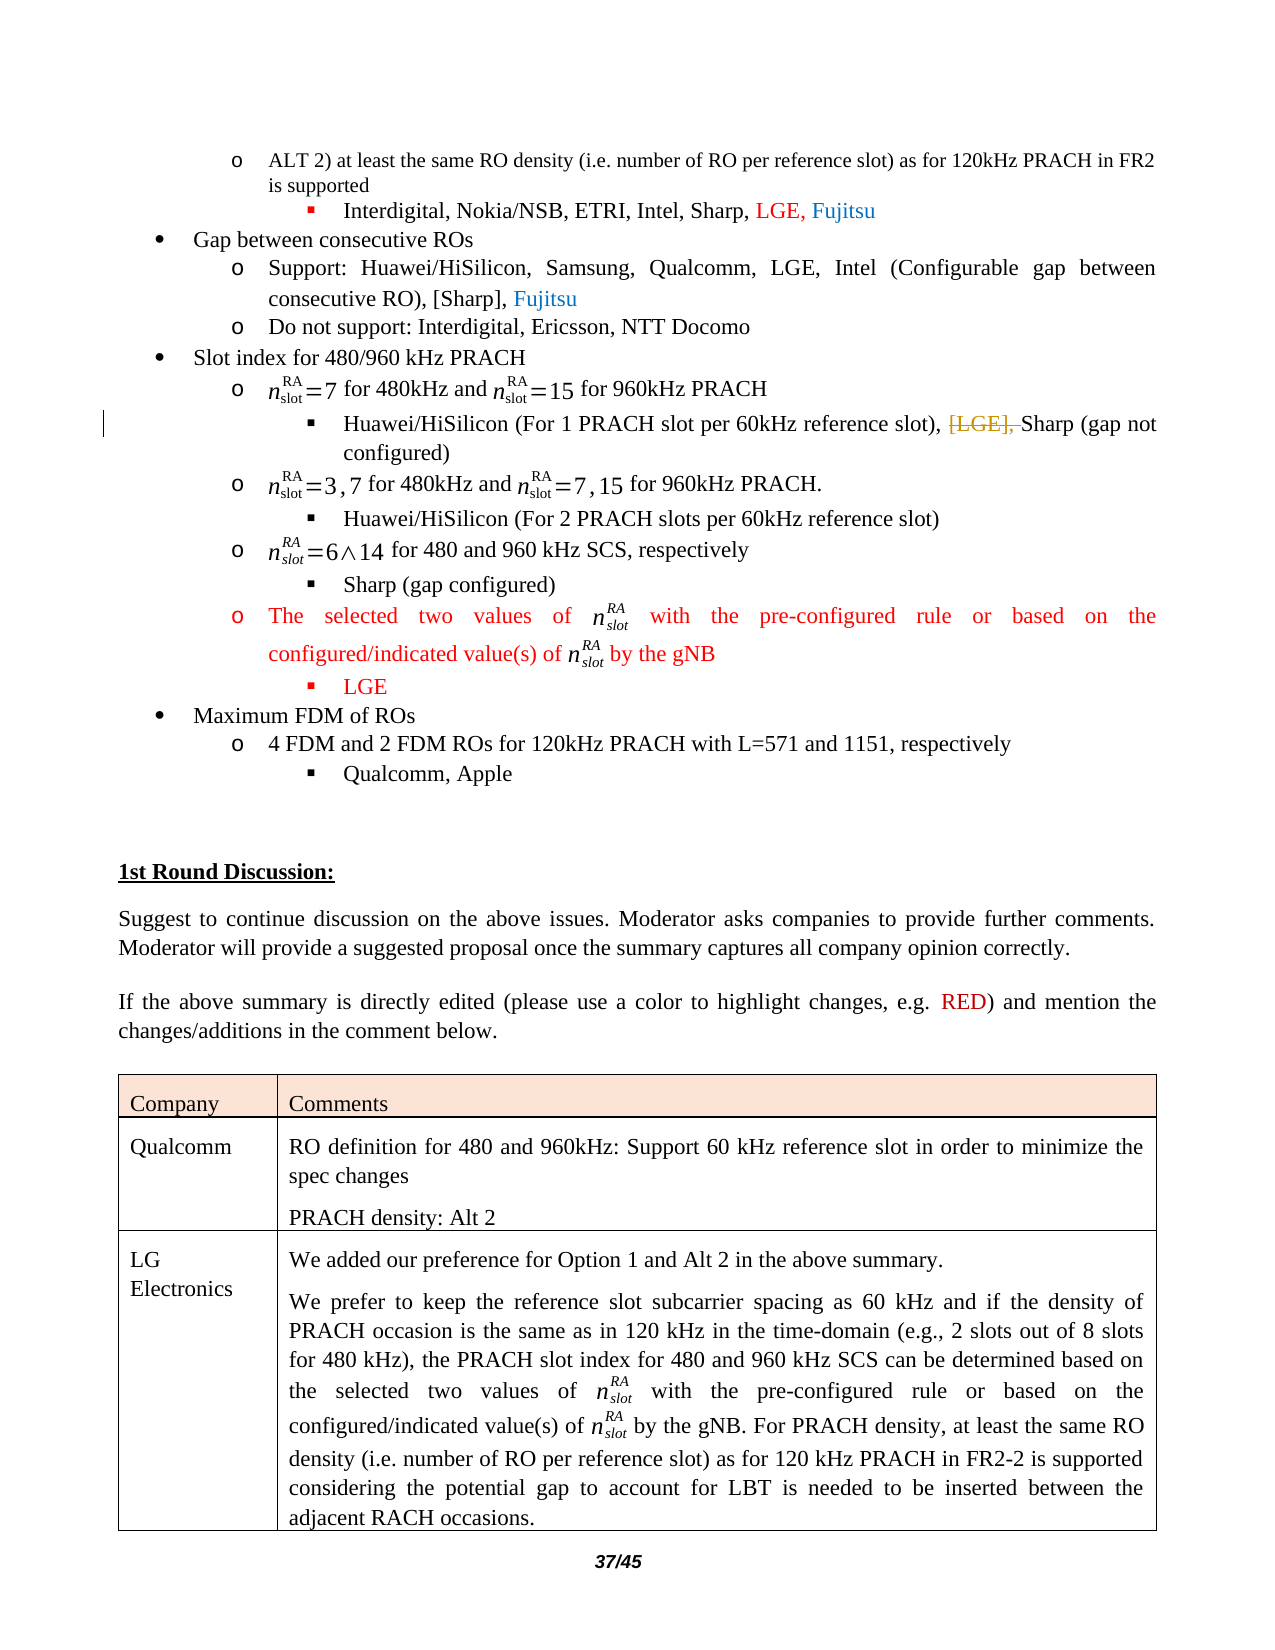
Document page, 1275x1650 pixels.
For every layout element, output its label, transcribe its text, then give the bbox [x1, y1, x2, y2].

list for 480kHz and for 960kHz PRACH. [231, 467, 1157, 503]
list Huawei/HiSilicon (For 2 PRACH slots per 60kHz reference slot) [306, 505, 1157, 532]
list Qualcomm, Apple [306, 761, 1157, 787]
table_cell RO definition for 480 and 960kHz: Support 60 kHz reference slot in order to minimize the spec changes PRACH density: Alt 2 [278, 1118, 1156, 1230]
list ALT 2) at least the same RO density (i.e. number of RO per reference slot) as for 120kHz PRACH in FR2 is supported [231, 148, 1157, 197]
table_header Company [119, 1075, 277, 1116]
table_cell Qualcomm [119, 1118, 277, 1230]
list Maximum FDM of ROs [156, 702, 1157, 728]
list Do not support: Interdigital, Ericsson, NTT Docomo [231, 313, 1157, 341]
table_header Comments [278, 1075, 1156, 1116]
text If the above summary is directly edited (please use a color to highlight changes, e.g. RED) and mention the changes/additions in the comment below. [118, 988, 1157, 1043]
list Support: Huawei/HiSilicon, Samsung, Qualcomm, LGE, Intel (Configurable gap between consecutive RO), [Sharp], Fujitsu [231, 254, 1157, 311]
list Sharp (gap configured) [306, 571, 1157, 597]
list Interdigital, Nokia/NSB, ETRI, Intel, Sharp, LGE, Fujitsu [306, 197, 1157, 224]
list LGE [306, 673, 1157, 699]
table_cell We added our preference for Option 1 and Alt 2 in the above summary. We prefer to keep the reference slot subcarrier spacing as 60 kHz and if the density of PRACH occasion is the same as in 120 kHz in the time-domain (e.g., 2 slots out of 8 slots for 480 kHz), the PRACH slot index for 480 and 960 kHz SCS can be determined based on the selected two values of with the pre-configured rule or based on the configured/indicated value(s) of by the gNB. For PRACH density, at least the same RO density (i.e. number of RO per reference slot) as for 120 kHz PRACH in FR2-2 is supported considering the potential gap to account for LBT is needed to be inserted between the adjacent RACH occasions. [278, 1231, 1156, 1530]
list Gap between consecutive ROs [156, 226, 1157, 252]
table_cell LG Electronics [119, 1231, 277, 1530]
list 4 FDM and 2 FDM ROs for 120kHz PRACH with L=571 and 1151, respectively [231, 730, 1157, 758]
subtitle 1st Round Discussion: [118, 858, 1157, 885]
list Slot index for 480/960 kHz PRACH [156, 343, 1157, 370]
list for 480 and 960 kHz SCS, respectively [231, 534, 1157, 569]
list The selected two values of with the pre-configured rule or based on the configured/indicated value(s) of by the gNB [231, 599, 1157, 671]
list Huawei/HiSilicon (For 1 PRACH slot per 60kHz reference slot), Sharp (gap not configured) [306, 410, 1157, 465]
text Suggest to continue discussion on the above issues. Moderator asks companies to provide further comments. Moderator will provide a suggested proposal once the summary captures all company opinion correctly. [118, 906, 1157, 960]
list for 480kHz and for 960kHz PRACH [231, 372, 1157, 408]
